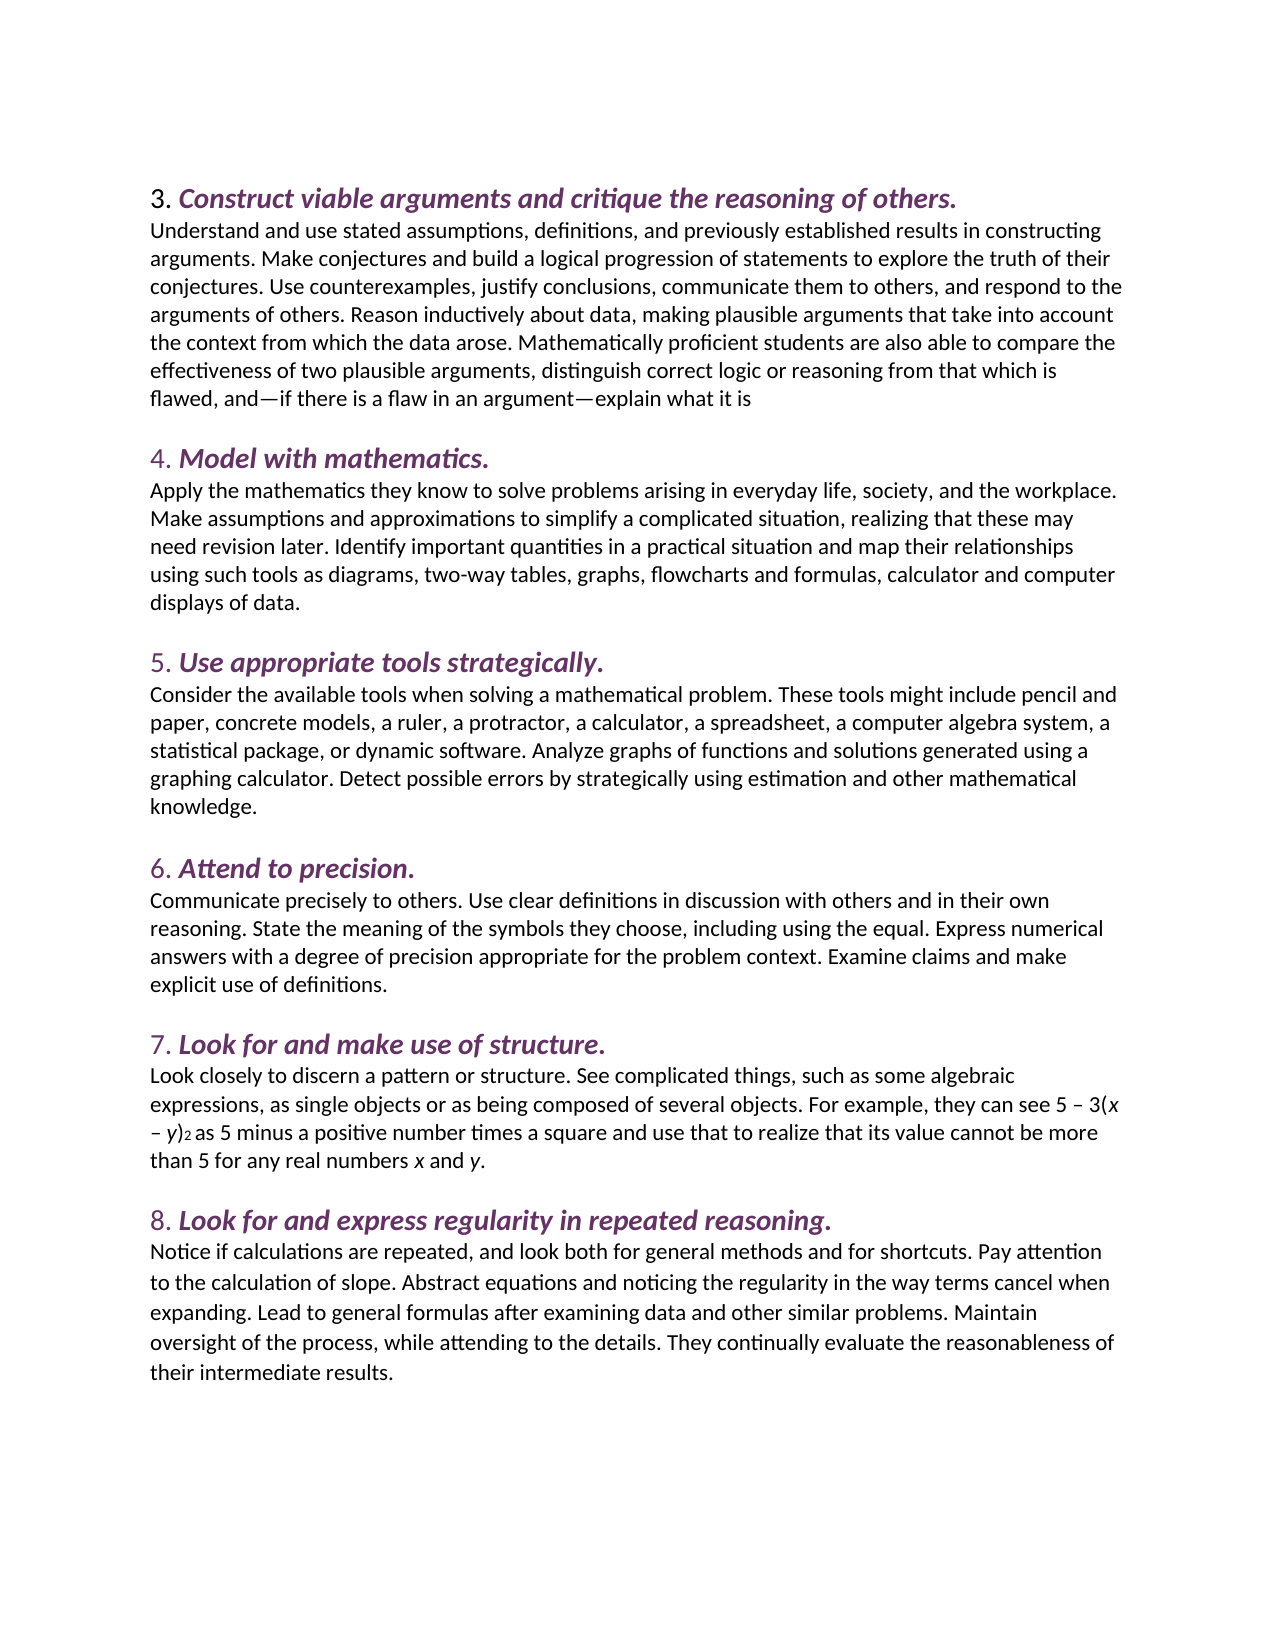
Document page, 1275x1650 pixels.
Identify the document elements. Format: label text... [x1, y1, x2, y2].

text Consider the available tools when solving a mathematical problem. These tools might include pencil and paper, concrete models, a ruler, a protractor, a calculator, a spreadsheet, a computer algebra system, a statistical package, or dynamic software. Analyze graphs of functions and solutions generated using a graphing calculator. Detect possible errors by strategically using estimation and other mathematical knowledge. [150, 680, 1125, 820]
text 5. Use appropriate tools strategically. [150, 644, 1125, 680]
text 6. Attend to precision. [150, 850, 1125, 886]
text 4. Model with mathematics. [150, 440, 1125, 476]
text Notice if calculations are repeated, and look both for general methods and for shortcuts. Pay attention to the calculation of slope. Abstract equations and noticing the regularity in the way terms cancel when expanding. Lead to general formulas after examining data and other similar problems. Maintain oversight of the process, while attending to the details. They continually evaluate the reasonableness of their intermediate results. [150, 1237, 1125, 1386]
text Look closely to discern a pattern or structure. See complicated things, such as some algebraic expressions, as single objects or as being composed of several objects. For example, they can see 5 – 3(x – y)2 as 5 minus a positive number times a square and use that to realize that its value cannot be more than 5 for any real numbers x and y. [150, 1062, 1125, 1174]
text 8. Look for and express regularity in repeated reasoning. [150, 1202, 1125, 1237]
text Apply the mathematics they know to solve problems arising in everyday life, society, and the workplace. Make assumptions and approximations to simplify a complicated situation, realizing that these may need revision later. Identify important quantities in a practical situation and map their relationships using such tools as diagrams, two-way tables, graphs, flowcharts and formulas, calculator and computer displays of data. [150, 476, 1125, 616]
text 7. Look for and make use of structure. [150, 1026, 1125, 1062]
text Understand and use stated assumptions, definitions, and previously established results in constructing arguments. Make conjectures and build a logical progression of statements to explore the truth of their conjectures. Use counterexamples, justify conclusions, communicate them to others, and respond to the arguments of others. Reason inductively about data, making plausible arguments that take into account the context from which the data arose. Mathematically proficient students are also able to compare the effectiveness of two plausible arguments, distinguish correct logic or reasoning from that which is flawed, and—if there is a flaw in an argument—explain what it is [150, 216, 1125, 412]
text 3. Construct viable arguments and critique the reasoning of others. [150, 181, 1125, 216]
text Communicate precisely to others. Use clear definitions in discussion with others and in their own reasoning. State the meaning of the symbols they choose, including using the equal. Express numerical answers with a degree of precision appropriate for the problem context. Examine claims and make explicit use of definitions. [150, 886, 1125, 998]
